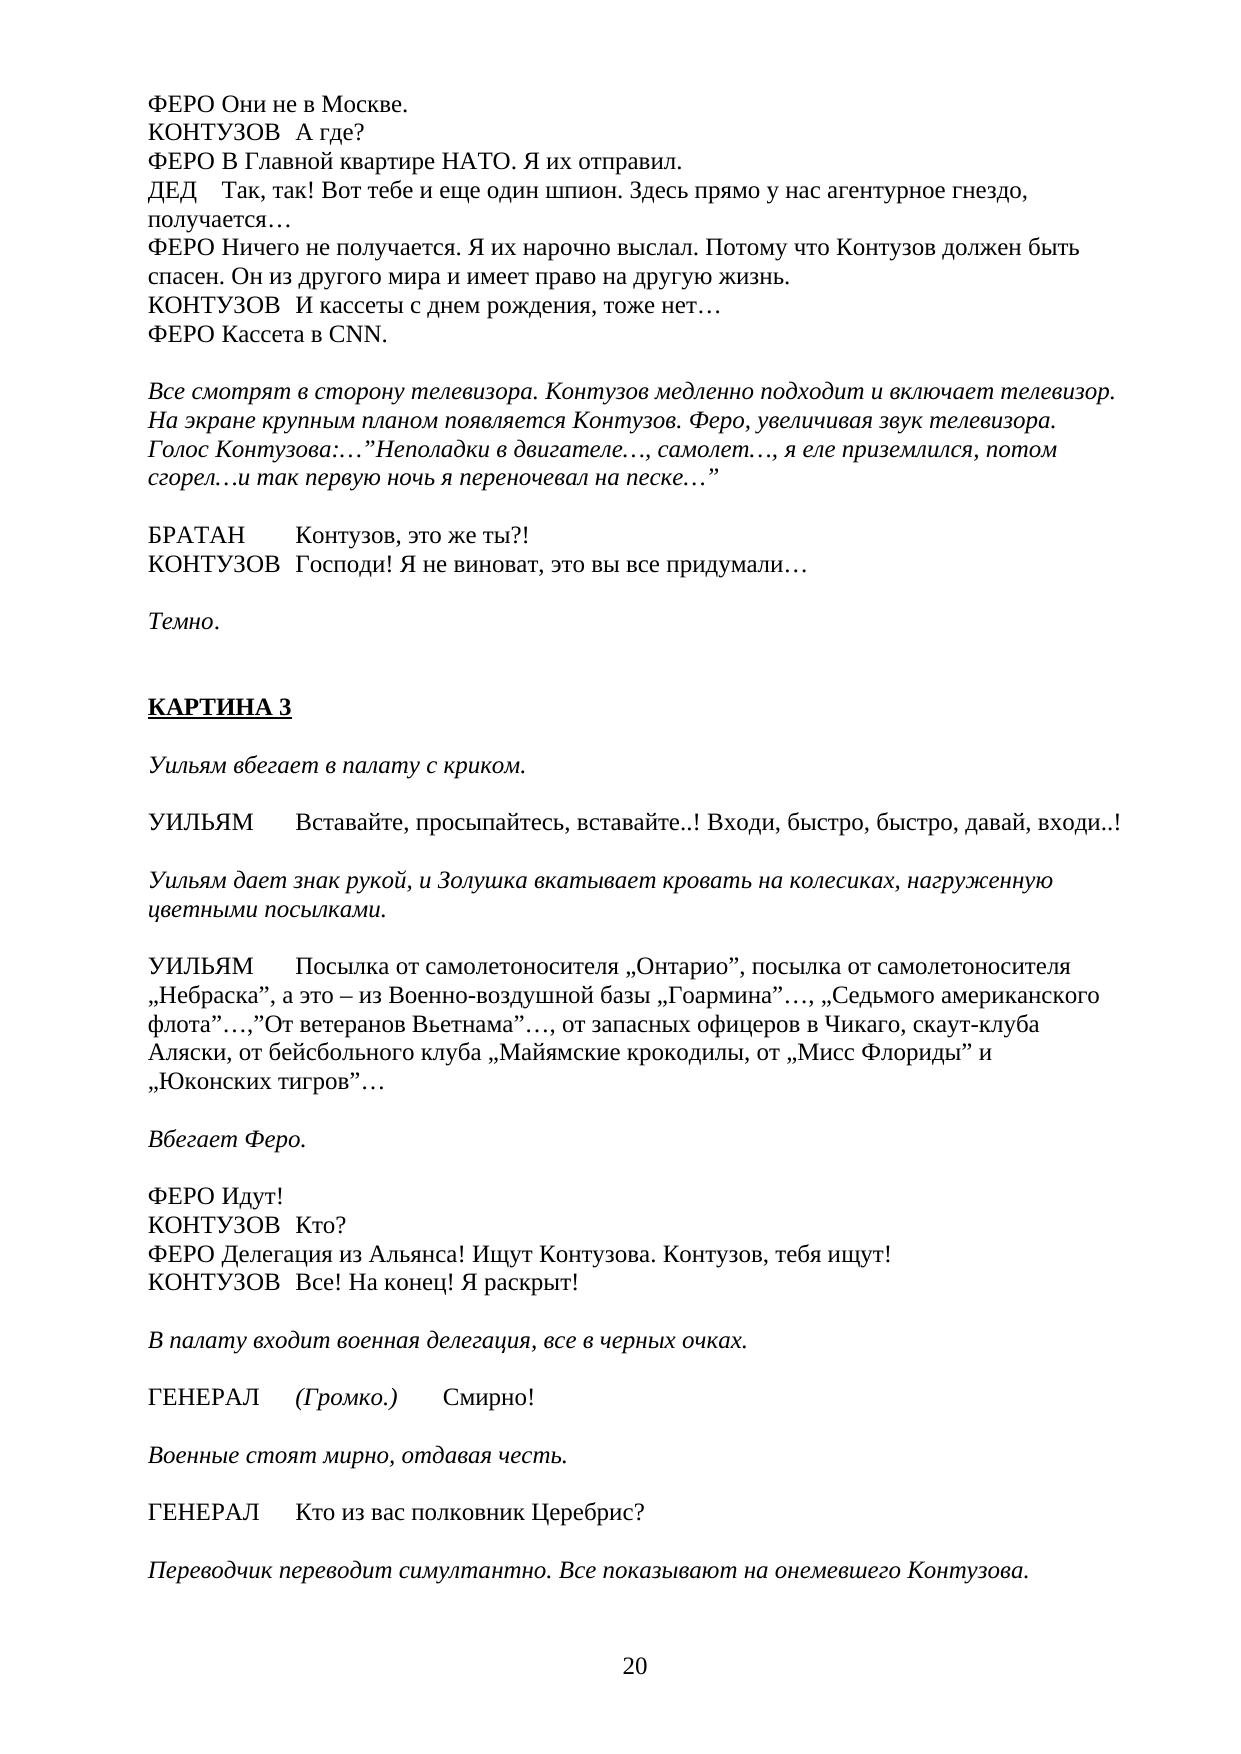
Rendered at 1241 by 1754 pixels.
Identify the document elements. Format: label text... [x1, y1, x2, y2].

text Темно. [148, 606, 1122, 635]
text ФЕРО В Главной квартире НАТО. Я их отправил. [148, 146, 1122, 175]
text ФЕРО Делегация из Альянса! Ищут Контузова. Контузов, тебя ищут! [148, 1239, 1122, 1267]
text Уильям вбегает в палату с криком. [148, 750, 1122, 779]
text Военные стоят мирно, отдавая честь. [148, 1440, 1122, 1469]
text Уильям дает знак рукой, и Золушка вкатывает кровать на колесиках, нагруженную цветными посылками. [148, 865, 1122, 922]
text УИЛЬЯМ Вставайте, просыпайтесь, вставайте..! Входи, быстро, быстро, давай, входи..! [148, 807, 1122, 836]
text УИЛЬЯМ Посылка от самолетоносителя „Онтарио”, посылка от самолетоносителя „Небраска”, а это – из Военно-воздушной базы „Гоармина”…, „Седьмого американского флота”…,”От ветеранов Вьетнама”…, от запасных офицеров в Чикаго, скаут-клуба Аляски, от бейсбольного клуба „Майямские крокодилы, от „Мисс Флориды” и „Юконских тигров”… [148, 951, 1122, 1095]
text БРАТАН Контузов, это же ты?! [148, 520, 1122, 549]
text ФЕРО Идут! [148, 1181, 1122, 1210]
text КОНТУЗОВ Все! На конец! Я раскрыт! [148, 1267, 1122, 1296]
text КАРТИНА 3 [148, 692, 1122, 721]
text ФЕРО Ничего не получается. Я их нарочно выслал. Потому что Контузов должен быть спасен. Он из другого мира и имеет право на другую жизнь. [148, 232, 1122, 290]
text КОНТУЗОВ А где? [148, 117, 1122, 146]
text ДЕД Так, так! Вот тебе и еще один шпион. Здесь прямо у нас агентурное гнездо, получается… [148, 175, 1122, 232]
text КОНТУЗОВ И кассеты с днем рождения, тоже нет… [148, 290, 1122, 319]
text ФЕРО Кассета в CNN. [148, 319, 1122, 347]
text ГЕНЕРАЛ Кто из вас полковник Церебрис? [148, 1497, 1122, 1526]
text Вбегает Феро. [148, 1124, 1122, 1152]
text В палату входит военная делегация, все в черных очках. [148, 1325, 1122, 1354]
text Все смотрят в сторону телевизора. Контузов медленно подходит и включает телевизор. На экране крупным планом появляется Контузов. Феро, увеличивая звук телевизора. Голос Контузова:…”Неполадки в двигателе…, самолет…, я еле приземлился, потом сгорел…и так первую ночь я переночевал на песке…” [148, 376, 1122, 491]
text ФЕРО Они не в Москве. [148, 89, 1122, 117]
text КОНТУЗОВ Кто? [148, 1210, 1122, 1239]
text Переводчик переводит симултантно. Все показывают на онемевшего Контузова. [148, 1555, 1122, 1584]
text ГЕНЕРАЛ (Громко.) Смирно! [148, 1382, 1122, 1411]
text КОНТУЗОВ Господи! Я не виноват, это вы все придумали… [148, 549, 1122, 577]
